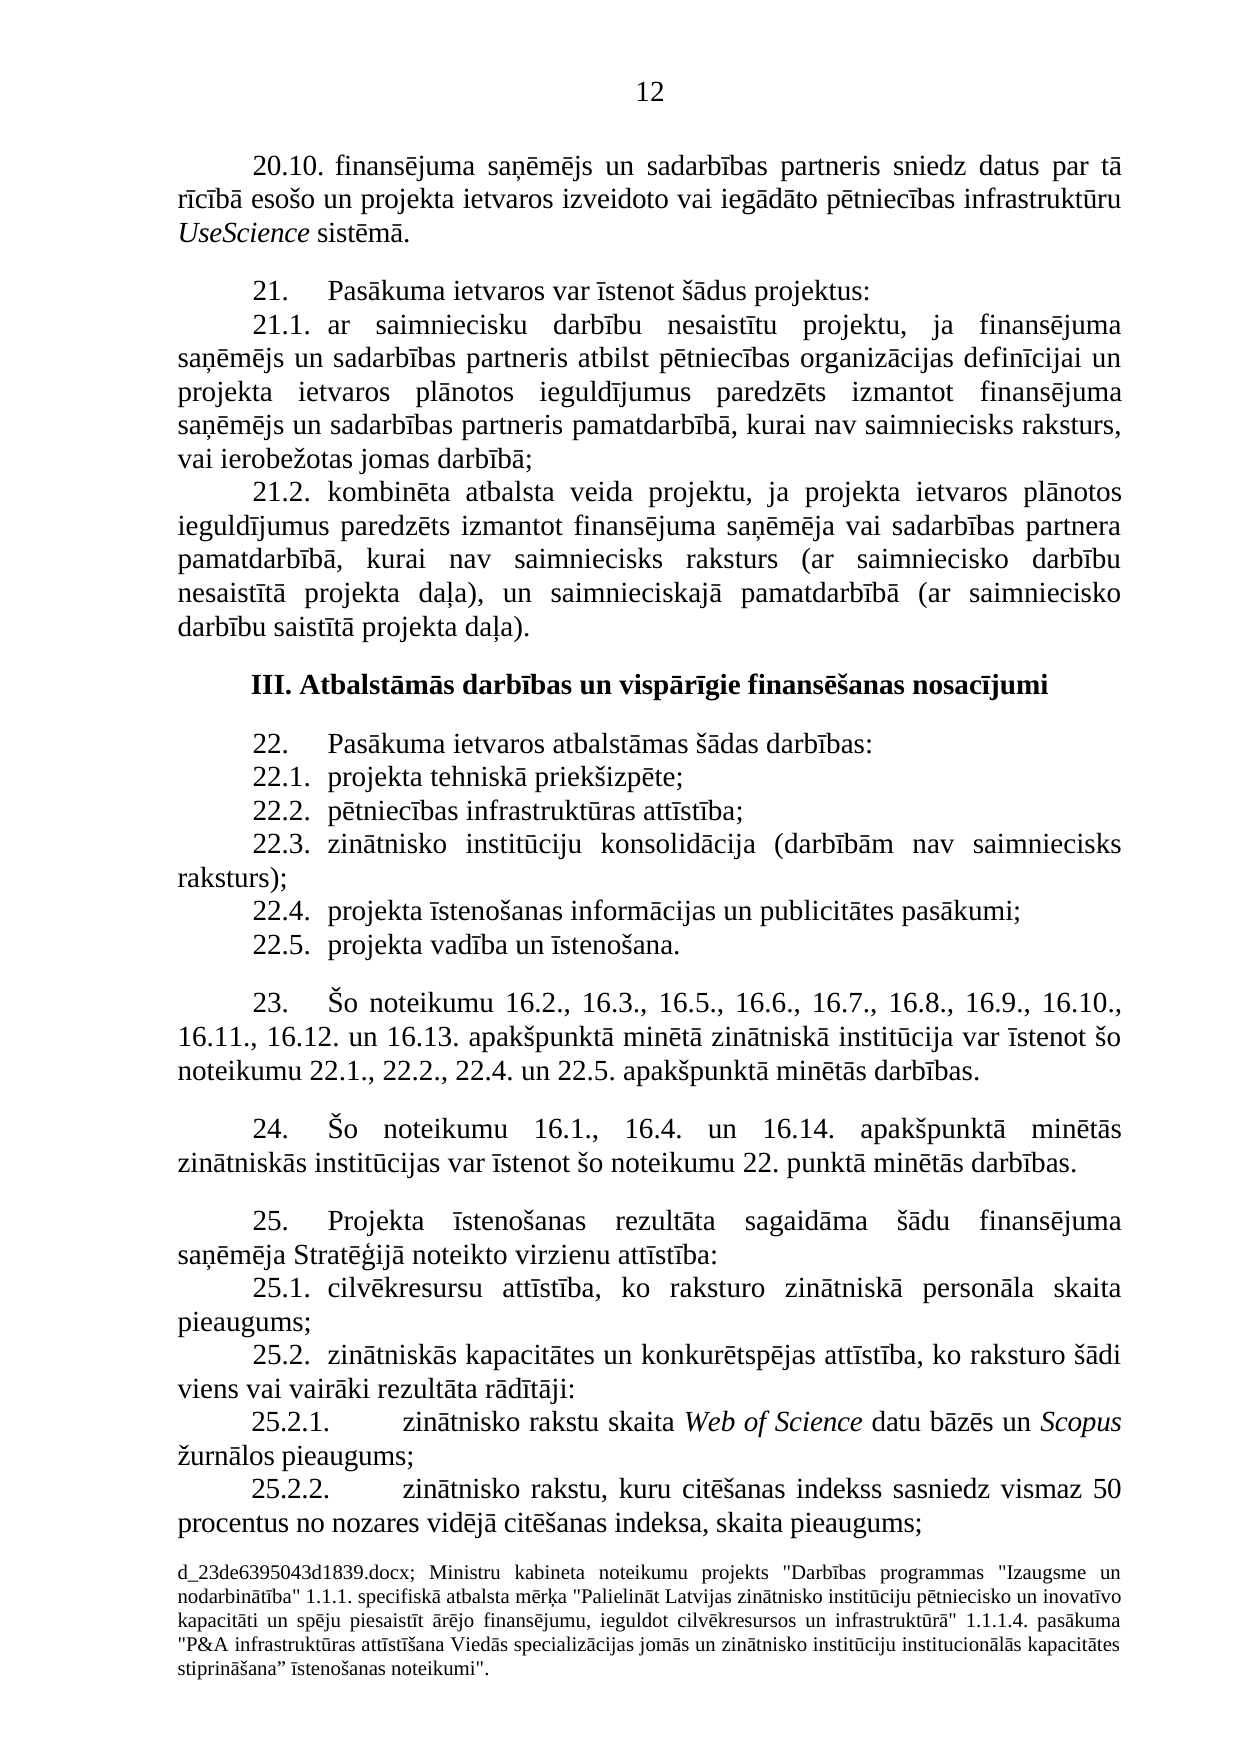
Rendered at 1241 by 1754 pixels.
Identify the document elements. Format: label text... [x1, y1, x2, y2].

list projekta tehniskā priekšizpēte; [177, 759, 1122, 793]
list ar saimniecisku darbību nesaistītu projektu, ja finansējuma saņēmējs un sadarbības partneris atbilst pētniecības organizācijas definīcijai un projekta ietvaros plānotos ieguldījumus paredzēts izmantot finansējuma saņēmējs un sadarbības partneris pamatdarbībā, kurai nav saimniecisks raksturs, vai ierobežotas jomas darbībā; [177, 307, 1122, 474]
list Šo noteikumu 16.1., 16.4. un 16.14. apakšpunktā minētās zinātniskās institūcijas var īstenot šo noteikumu 22. punktā minētās darbības. [177, 1111, 1122, 1178]
list projekta īstenošanas informācijas un publicitātes pasākumi; [177, 893, 1122, 927]
list Projekta īstenošanas rezultāta sagaidāma šādu finansējuma saņēmēja Stratēģijā noteikto virzienu attīstība: [177, 1203, 1122, 1270]
list zinātnisko rakstu skaita Web of Science datu bāzēs un Scopus žurnālos pieaugums; [177, 1404, 1122, 1472]
list pētniecības infrastruktūras attīstība; [177, 793, 1122, 826]
list kombinēta atbalsta veida projektu, ja projekta ietvaros plānotos ieguldījumus paredzēts izmantot finansējuma saņēmēja vai sadarbības partnera pamatdarbībā, kurai nav saimniecisks raksturs (ar saimniecisko darbību nesaistītā projekta daļa), un saimnieciskajā pamatdarbībā (ar saimniecisko darbību saistītā projekta daļa). [177, 474, 1122, 642]
list Pasākuma ietvaros var īstenot šādus projektus: [177, 273, 1122, 307]
list zinātnisko institūciju konsolidācija (darbībām nav saimniecisks raksturs); [177, 826, 1122, 893]
list zinātnisko rakstu, kuru citēšanas indekss sasniedz vismaz 50 procentus no nozares vidējā citēšanas indeksa, skaita pieaugums; [177, 1472, 1122, 1539]
list zinātniskās kapacitātes un konkurētspējas attīstība, ko raksturo šādi viens vai vairāki rezultāta rādītāji: [177, 1337, 1122, 1404]
list finansējuma saņēmējs un sadarbības partneris sniedz datus par tā rīcībā esošo un projekta ietvaros izveidoto vai iegādāto pētniecības infrastruktūru UseScience sistēmā. [177, 148, 1122, 248]
list cilvēkresursu attīstība, ko raksturo zinātniskā personāla skaita pieaugums; [177, 1270, 1122, 1337]
list Pasākuma ietvaros atbalstāmas šādas darbības: [177, 726, 1122, 759]
list projekta vadība un īstenošana. [177, 927, 1122, 961]
list Šo noteikumu 16.2., 16.3., 16.5., 16.6., 16.7., 16.8., 16.9., 16.10., 16.11., 16.12. un 16.13. apakšpunktā minētā zinātniskā institūcija var īstenot šo noteikumu 22.1., 22.2., 22.4. un 22.5. apakšpunktā minētās darbības. [177, 986, 1122, 1086]
list III. Atbalstāmās darbības un vispārīgie finansēšanas nosacījumi [177, 667, 1122, 701]
